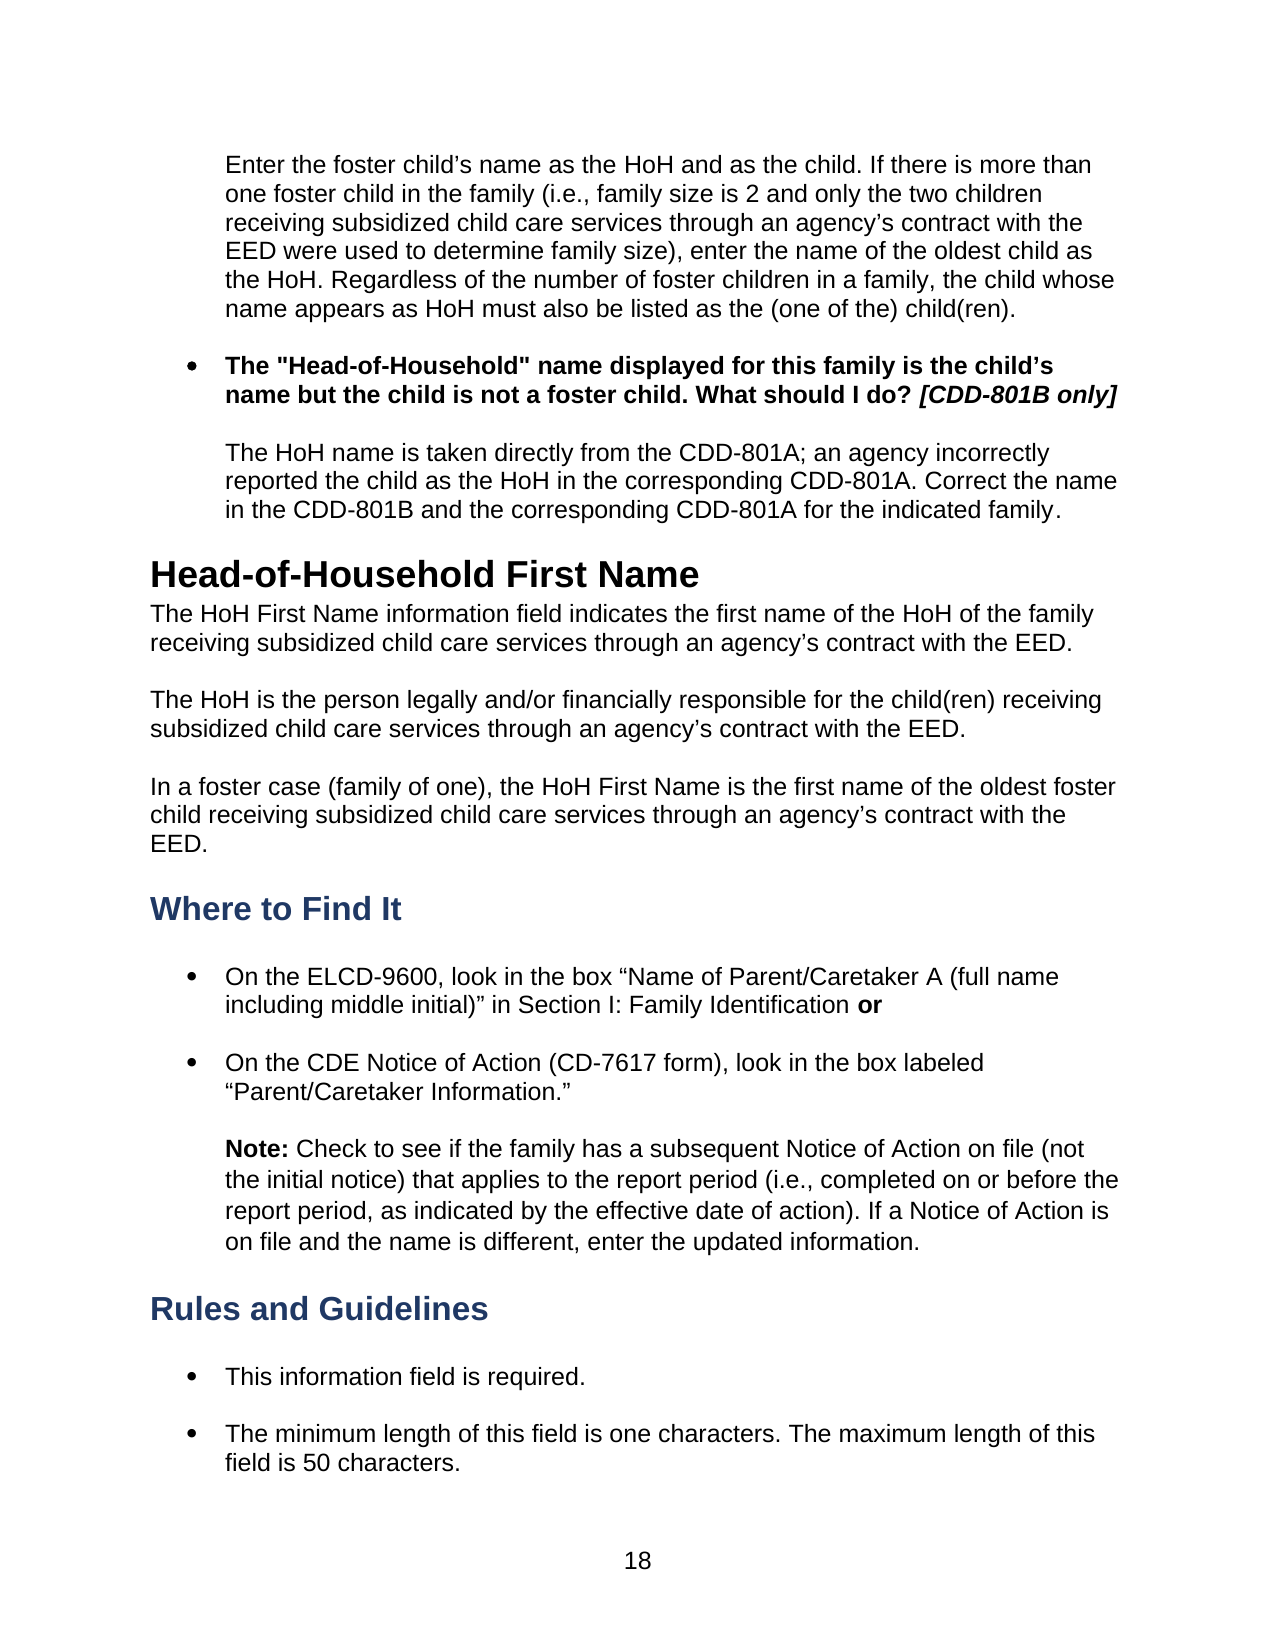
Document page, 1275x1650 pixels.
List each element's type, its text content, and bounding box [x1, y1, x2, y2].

subtitle Head-of-Household First Name [150, 553, 1125, 596]
list The minimum length of this field is one characters. The maximum length of this field is 50 characters. [187, 1419, 1125, 1477]
subtitle Where to Find It [150, 889, 1125, 927]
text The HoH name is taken directly from the CDD-801A; an agency incorrectly reported the child as the HoH in the corresponding CDD-801A. Correct the name in the CDD-801B and the corresponding CDD-801A for the indicated family. [225, 438, 1125, 524]
list The "Head-of-Household" name displayed for this family is the child’s name but the child is not a foster child. What should I do? [CDD-801B only] [187, 351, 1125, 409]
text Note: Check to see if the family has a subsequent Notice of Action on file (not the initial notice) that applies to the report period (i.e., completed on or before the report period, as indicated by the effective date of action). If a Notice of Action is on file and the name is different, enter the updated information. [225, 1134, 1125, 1256]
text In a foster case (family of one), the HoH First Name is the first name of the oldest foster child receiving subsidized child care services through an agency’s contract with the EED. [150, 772, 1125, 858]
text The HoH is the person legally and/or financially responsible for the child(ren) receiving subsidized child care services through an agency’s contract with the EED. [150, 685, 1125, 743]
text Enter the foster child’s name as the HoH and as the child. If there is more than one foster child in the family (i.e., family size is 2 and only the two children receiving subsidized child care services through an agency’s contract with the EED were used to determine family size), enter the name of the oldest child as the HoH. Regardless of the number of foster children in a family, the child whose name appears as HoH must also be listed as the (one of the) child(ren). [225, 150, 1125, 322]
list On the CDE Notice of Action (CD-7617 form), look in the box labeled “Parent/Caretaker Information.” [187, 1048, 1125, 1105]
list On the ELCD-9600, look in the box “Name of Parent/Caretaker A (full name including middle initial)” in Section I: Family Identification or [187, 961, 1125, 1019]
subtitle Rules and Guidelines [150, 1289, 1125, 1328]
list This information field is required. [187, 1362, 1125, 1391]
text The HoH First Name information field indicates the first name of the HoH of the family receiving subsidized child care services through an agency’s contract with the EED. [150, 599, 1125, 657]
